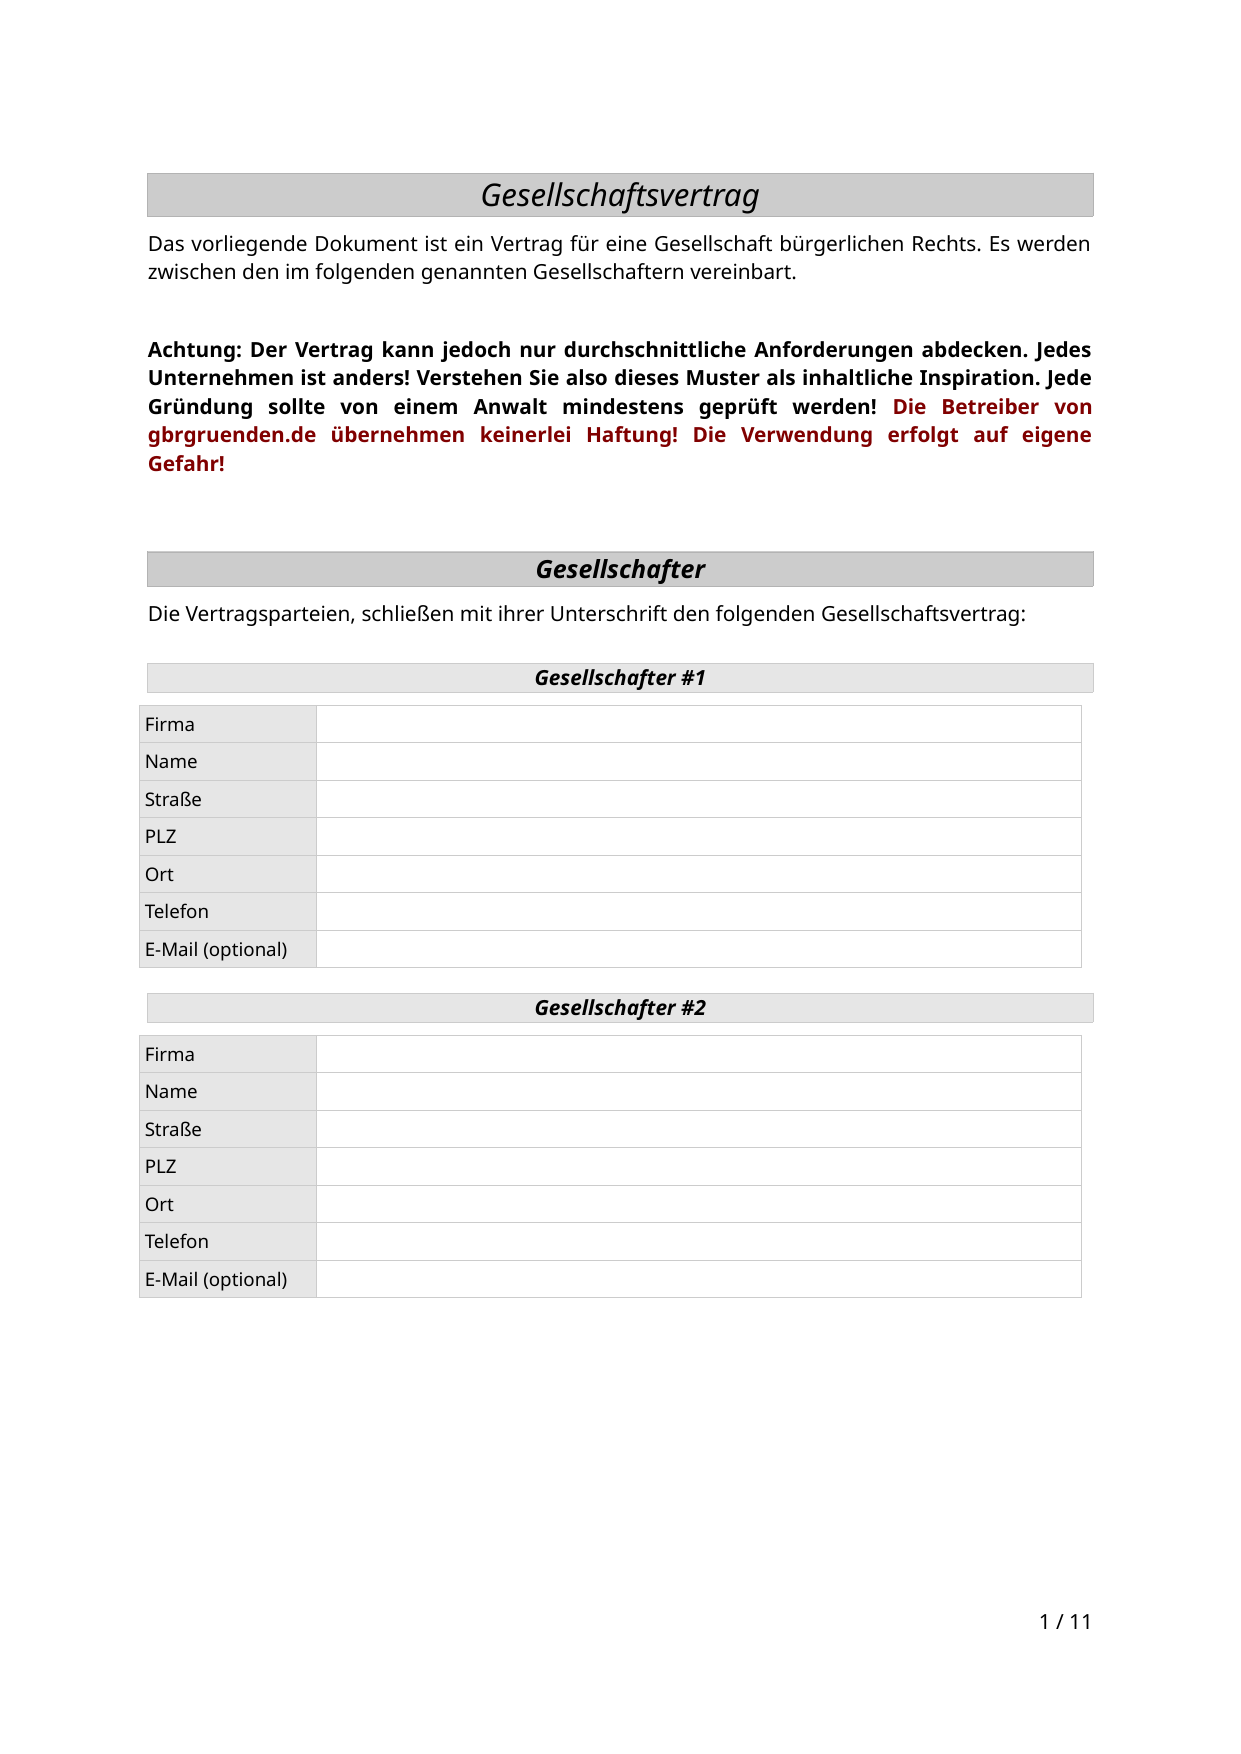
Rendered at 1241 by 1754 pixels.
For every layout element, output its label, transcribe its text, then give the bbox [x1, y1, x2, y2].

table_header Firma [140, 1036, 316, 1072]
subtitle Gesellschafter #2 [148, 994, 1093, 1022]
table_cell Ort [140, 1186, 316, 1222]
table_cell Ort [140, 856, 316, 892]
table_cell PLZ [140, 818, 316, 855]
table_cell [317, 931, 1081, 967]
table_cell E-Mail (optional) [140, 1261, 316, 1297]
table_header Firma [140, 706, 316, 742]
table_cell [317, 818, 1081, 855]
subtitle Gesellschafter #1 [148, 664, 1093, 692]
table_cell [317, 1186, 1081, 1222]
table_cell [317, 1223, 1081, 1260]
table_cell [317, 1073, 1081, 1110]
table_cell [317, 893, 1081, 930]
table_cell Telefon [140, 893, 316, 930]
table_cell Name [140, 743, 316, 780]
table_cell [317, 781, 1081, 817]
table_cell Straße [140, 1111, 316, 1147]
text Die Vertragsparteien, schließen mit ihrer Unterschrift den folgenden Gesellschaftsvertrag: [148, 599, 1093, 627]
table_cell Telefon [140, 1223, 316, 1260]
text Achtung: Der Vertrag kann jedoch nur durchschnittliche Anforderungen abdecken. Jedes Unternehmen ist anders! Verstehen Sie also dieses Muster als inhaltliche Inspiration. Jede Gründung sollte von einem Anwalt mindestens geprüft werden! Die Betreiber von gbrgruenden.de übernehmen keinerlei Haftung! Die Verwendung erfolgt auf eigene Gefahr! [148, 335, 1093, 477]
table_cell [317, 1148, 1081, 1185]
table_cell Name [140, 1073, 316, 1110]
table_header [317, 1036, 1081, 1072]
table_cell E-Mail (optional) [140, 931, 316, 967]
table_cell [317, 1261, 1081, 1297]
table_cell [317, 1111, 1081, 1147]
table_cell Straße [140, 781, 316, 817]
table_cell [317, 856, 1081, 892]
text Das vorliegende Dokument ist ein Vertrag für eine Gesellschaft bürgerlichen Rechts. Es werden zwischen den im folgenden genannten Gesellschaftern vereinbart. [148, 229, 1093, 286]
subtitle Gesellschafter [148, 553, 1093, 586]
table_cell PLZ [140, 1148, 316, 1185]
table_cell [317, 743, 1081, 780]
table_header [317, 706, 1081, 742]
